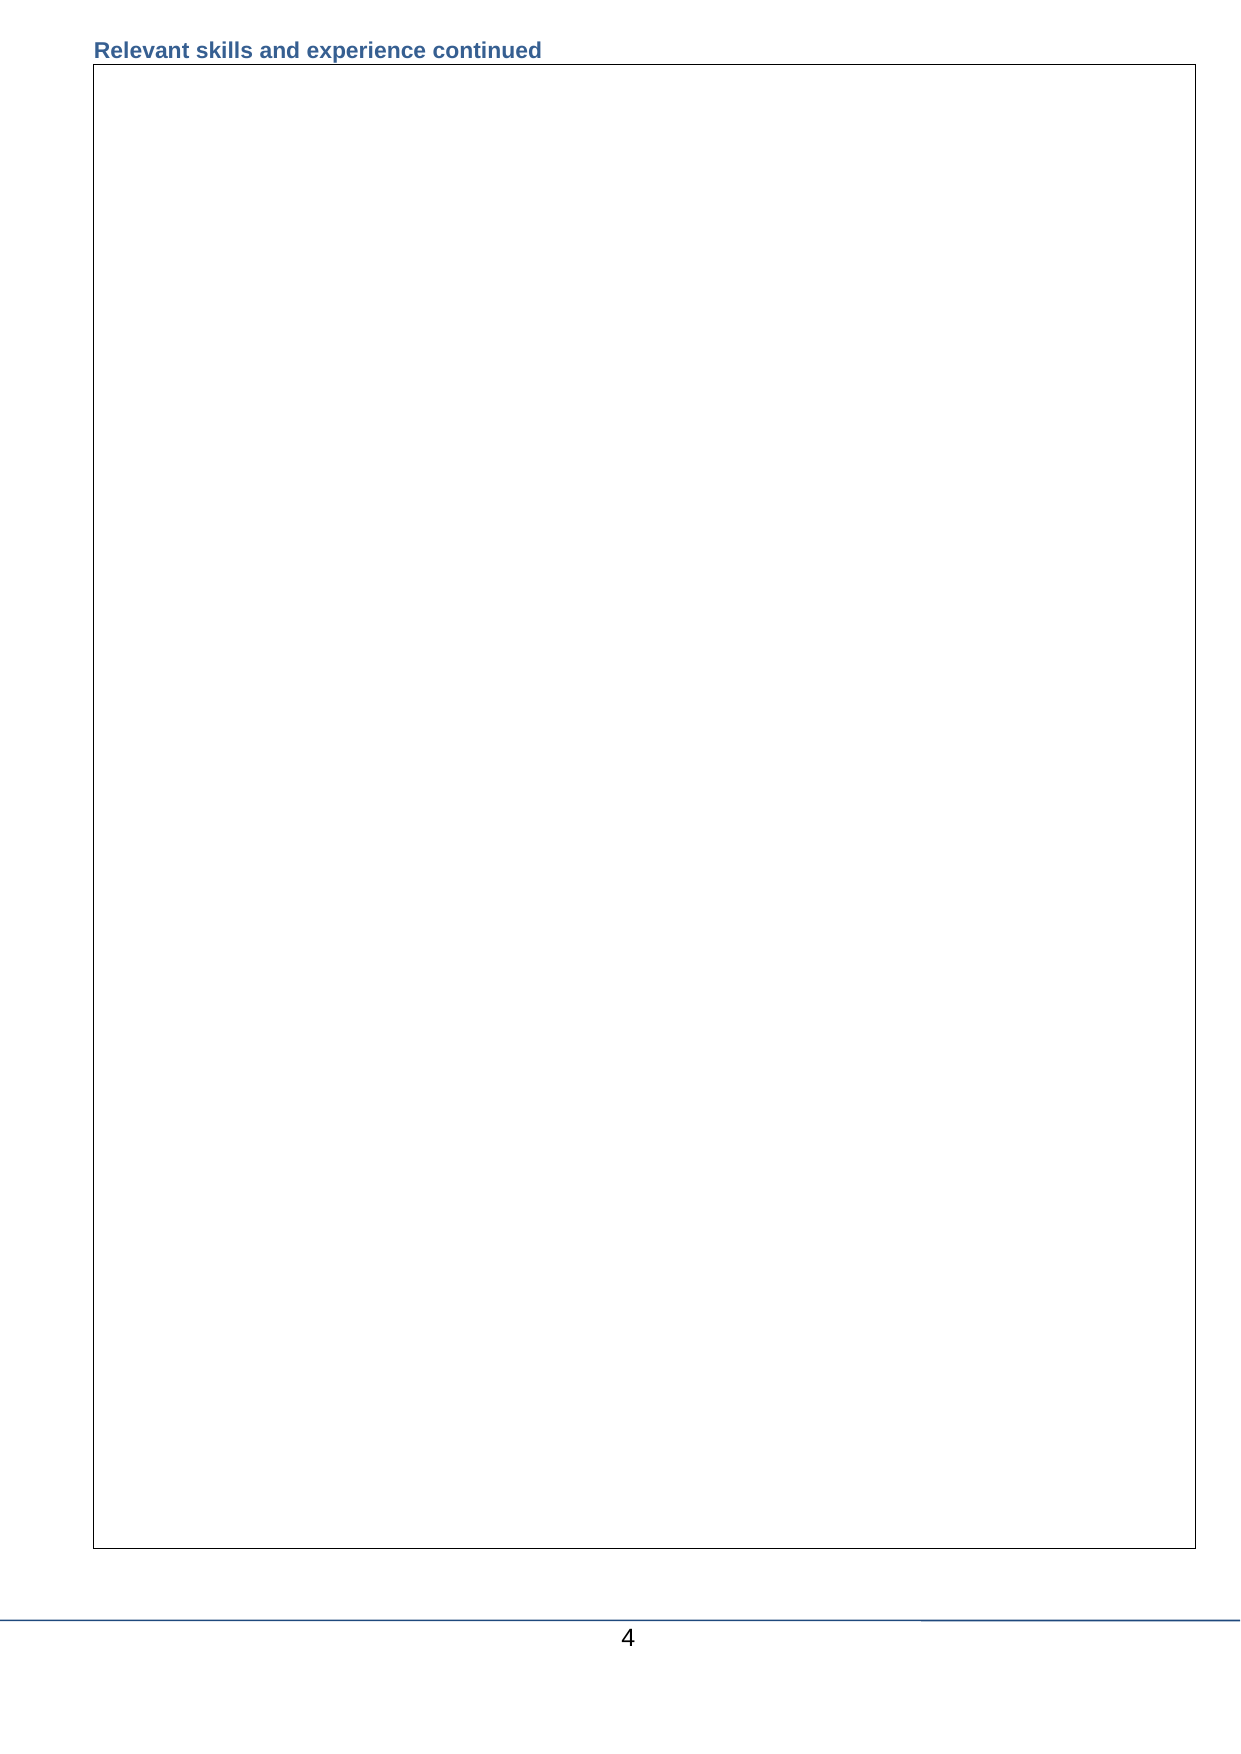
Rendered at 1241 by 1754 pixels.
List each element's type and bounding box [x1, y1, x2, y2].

text [94, 37, 1162, 64]
table_header [94, 65, 1195, 1548]
